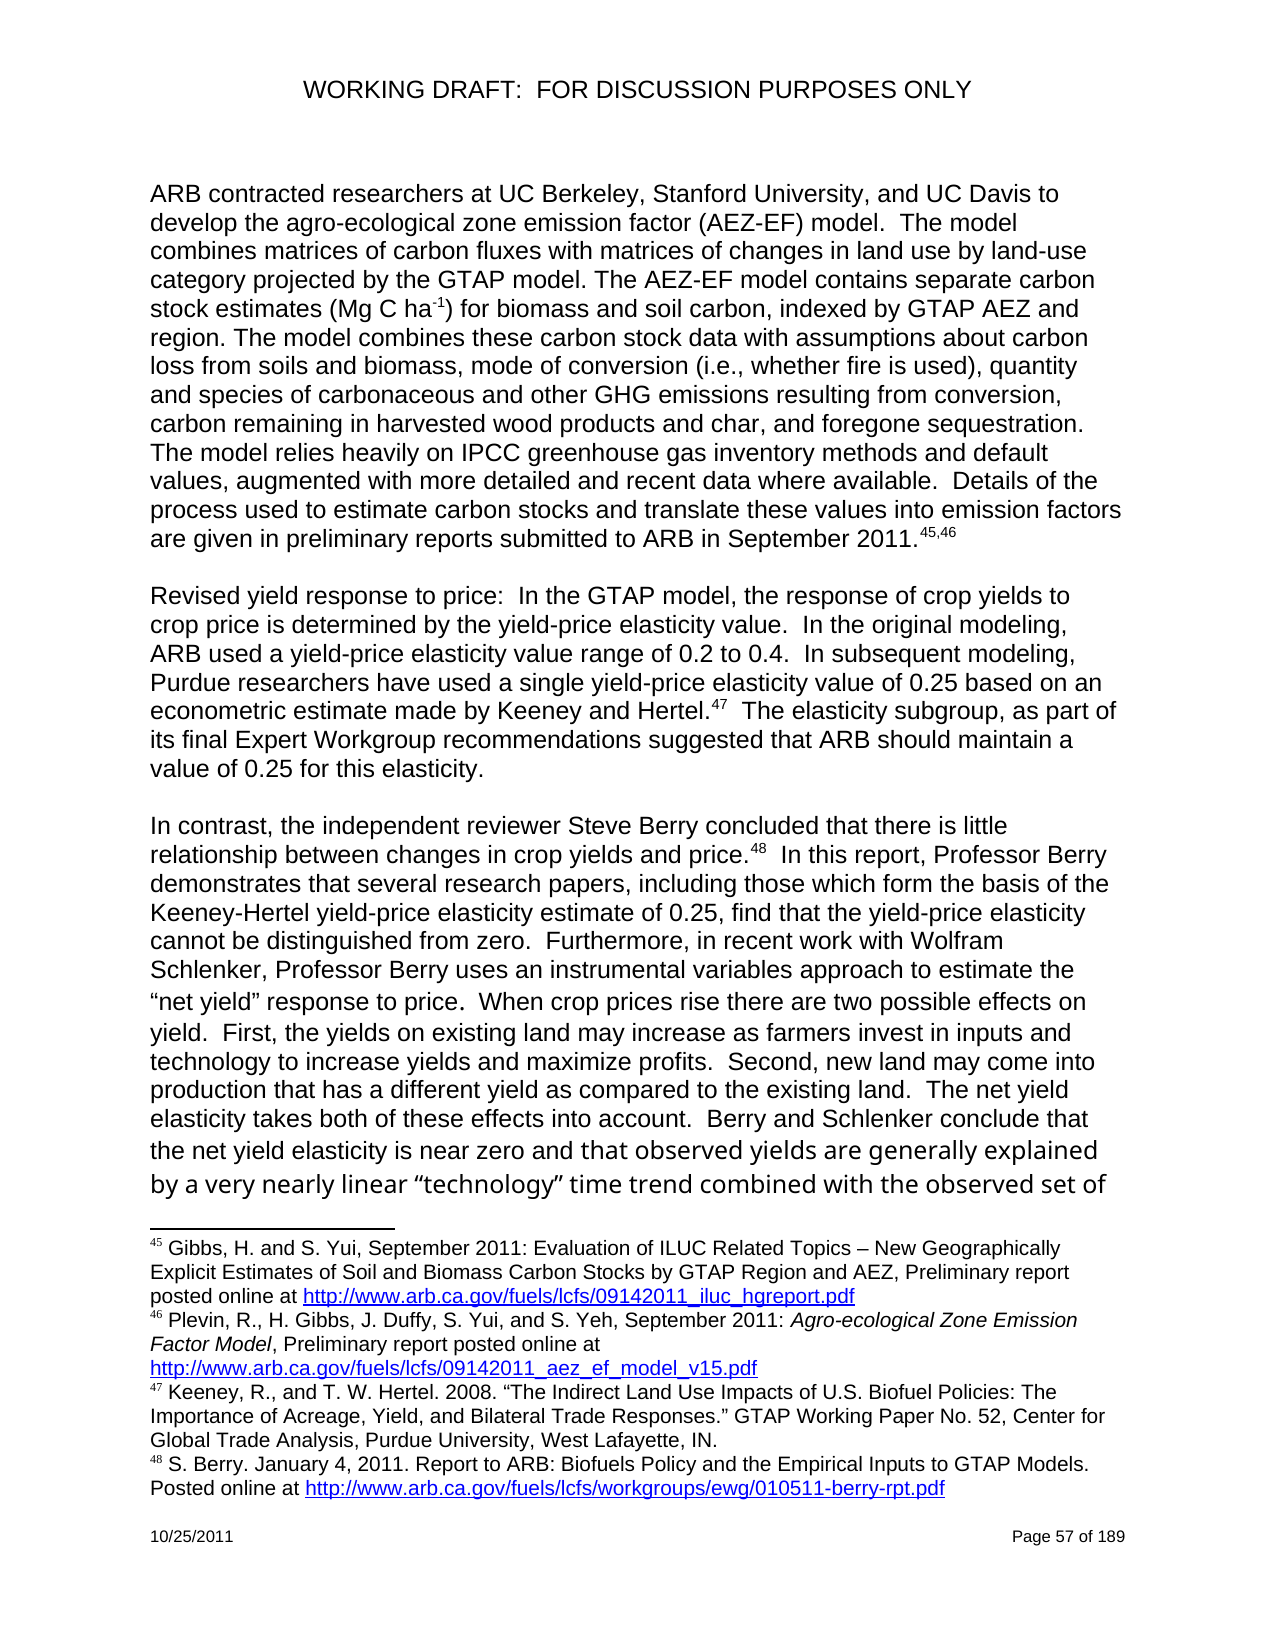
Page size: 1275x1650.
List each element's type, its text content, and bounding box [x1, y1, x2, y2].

text ARB contracted researchers at UC Berkeley, Stanford University, and UC Davis to develop the agro-ecological zone emission factor (AEZ-EF) model. The model combines matrices of carbon fluxes with matrices of changes in land use by land-use category projected by the GTAP model. The AEZ-EF model contains separate carbon stock estimates (Mg C ha-1) for biomass and soil carbon, indexed by GTAP AEZ and region. The model combines these carbon stock data with assumptions about carbon loss from soils and biomass, mode of conversion (i.e., whether fire is used), quantity and species of carbonaceous and other GHG emissions resulting from conversion, carbon remaining in harvested wood products and char, and foregone sequestration. The model relies heavily on IPCC greenhouse gas inventory methods and default values, augmented with more detailed and recent data where available. Details of the process used to estimate carbon stocks and translate these values into emission factors are given in preliminary reports submitted to ARB in September 2011., [150, 179, 1125, 552]
text Revised yield response to price: In the GTAP model, the response of crop yields to crop price is determined by the yield-price elasticity value. In the original modeling, ARB used a yield-price elasticity value range of 0.2 to 0.4. In subsequent modeling, Purdue researchers have used a single yield-price elasticity value of 0.25 based on an econometric estimate made by Keeney and Hertel. The elasticity subgroup, as part of its final Expert Workgroup recommendations suggested that ARB should maintain a value of 0.25 for this elasticity. [150, 581, 1125, 782]
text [150, 811, 1125, 1201]
